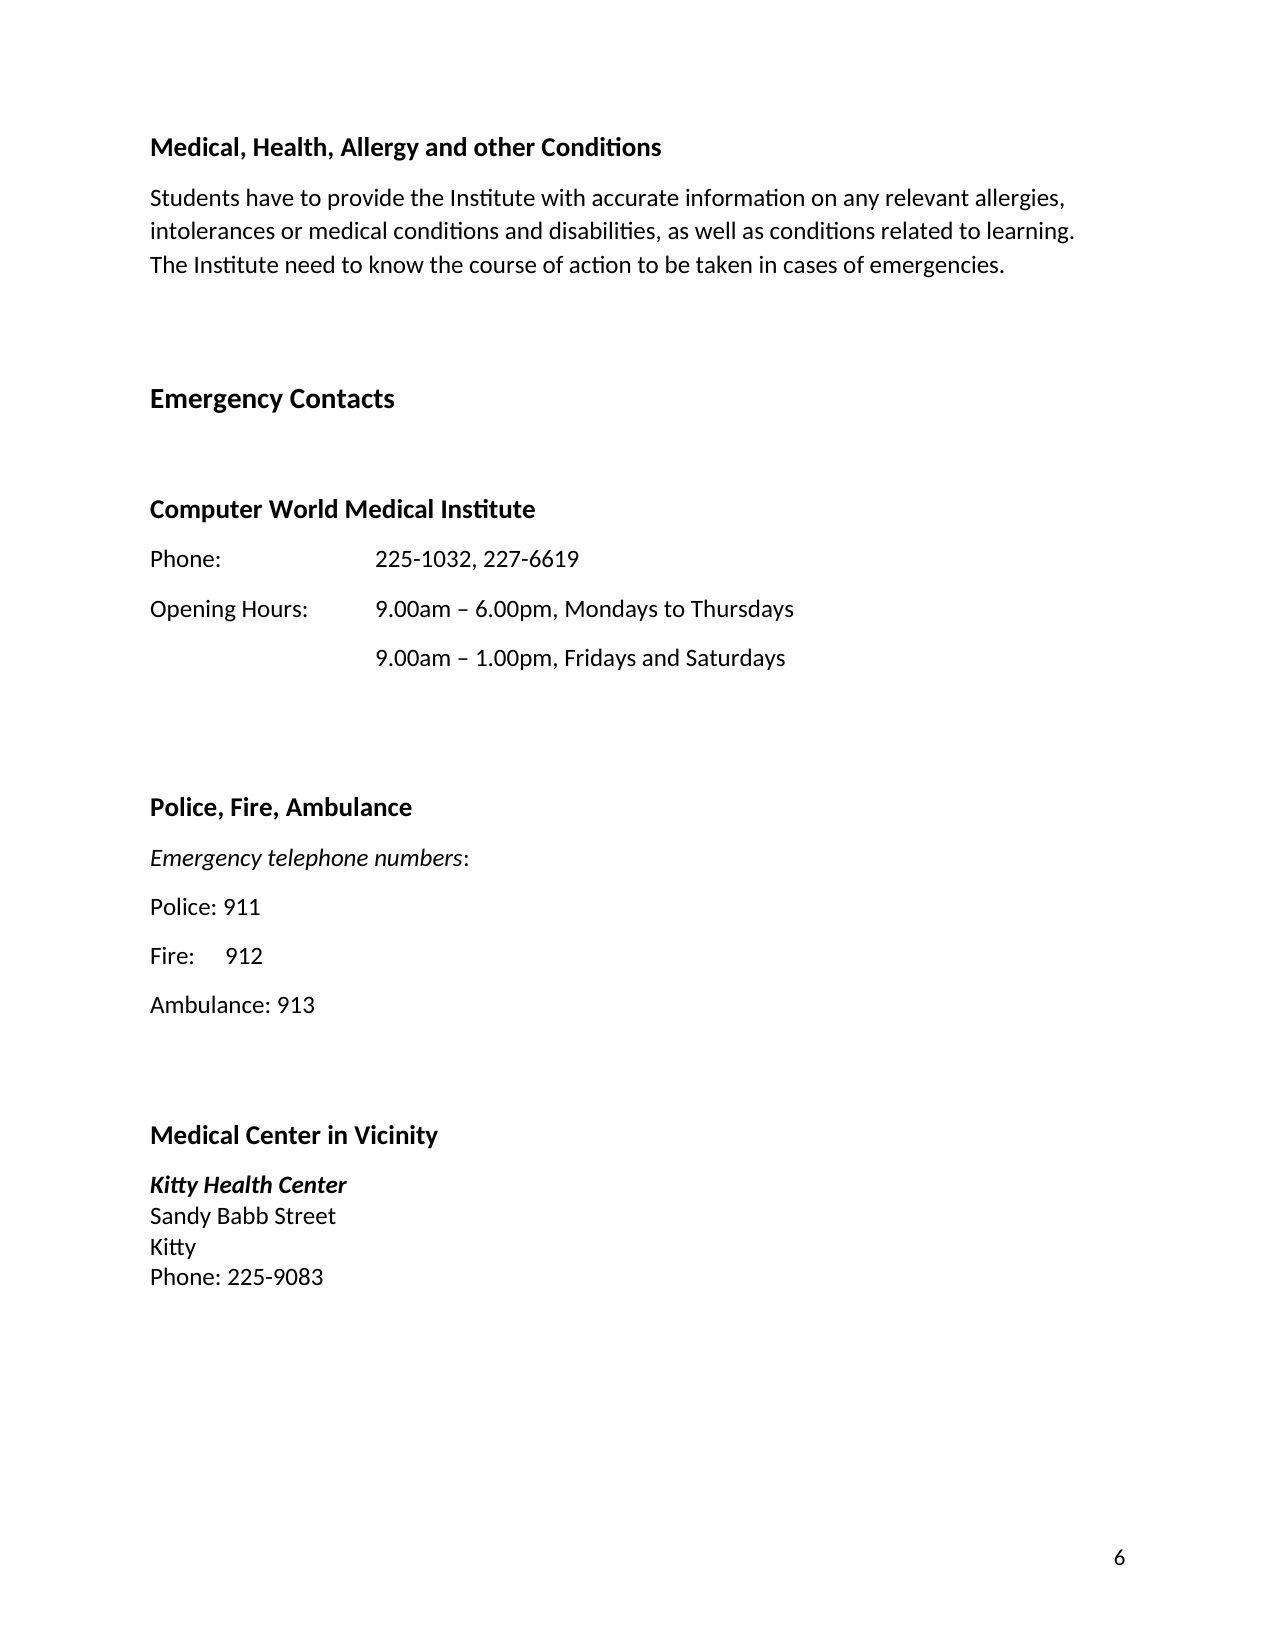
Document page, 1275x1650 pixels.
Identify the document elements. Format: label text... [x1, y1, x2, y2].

text Medical, Health, Allergy and other Conditions [150, 131, 1125, 163]
text Opening Hours: 9.00am – 6.00pm, Mondays to Thursdays [150, 593, 1125, 623]
text Police, Fire, Ambulance [150, 790, 1125, 823]
text Ambulance: 913 [150, 989, 1125, 1020]
text Kitty Health Center Sandy Babb Street Kitty Phone: 225-9083 [150, 1170, 1125, 1292]
text Students have to provide the Institute with accurate information on any relevant allergies, intolerances or medical conditions and disabilities, as well as conditions related to learning. The Institute need to know the course of action to be taken in cases of emergencies. [150, 182, 1079, 279]
text Police: 911 [150, 891, 1125, 921]
text Emergency Contacts [150, 380, 1125, 416]
text Fire: 912 [150, 940, 1125, 971]
text Medical Center in Vicinity [150, 1118, 1125, 1151]
text Phone: 225-1032, 227-6619 [150, 543, 1125, 574]
text Emergency telephone numbers: [150, 842, 1125, 872]
text Computer World Medical Institute [150, 492, 1125, 525]
text 9.00am – 1.00pm, Fridays and Saturdays [300, 642, 1125, 673]
